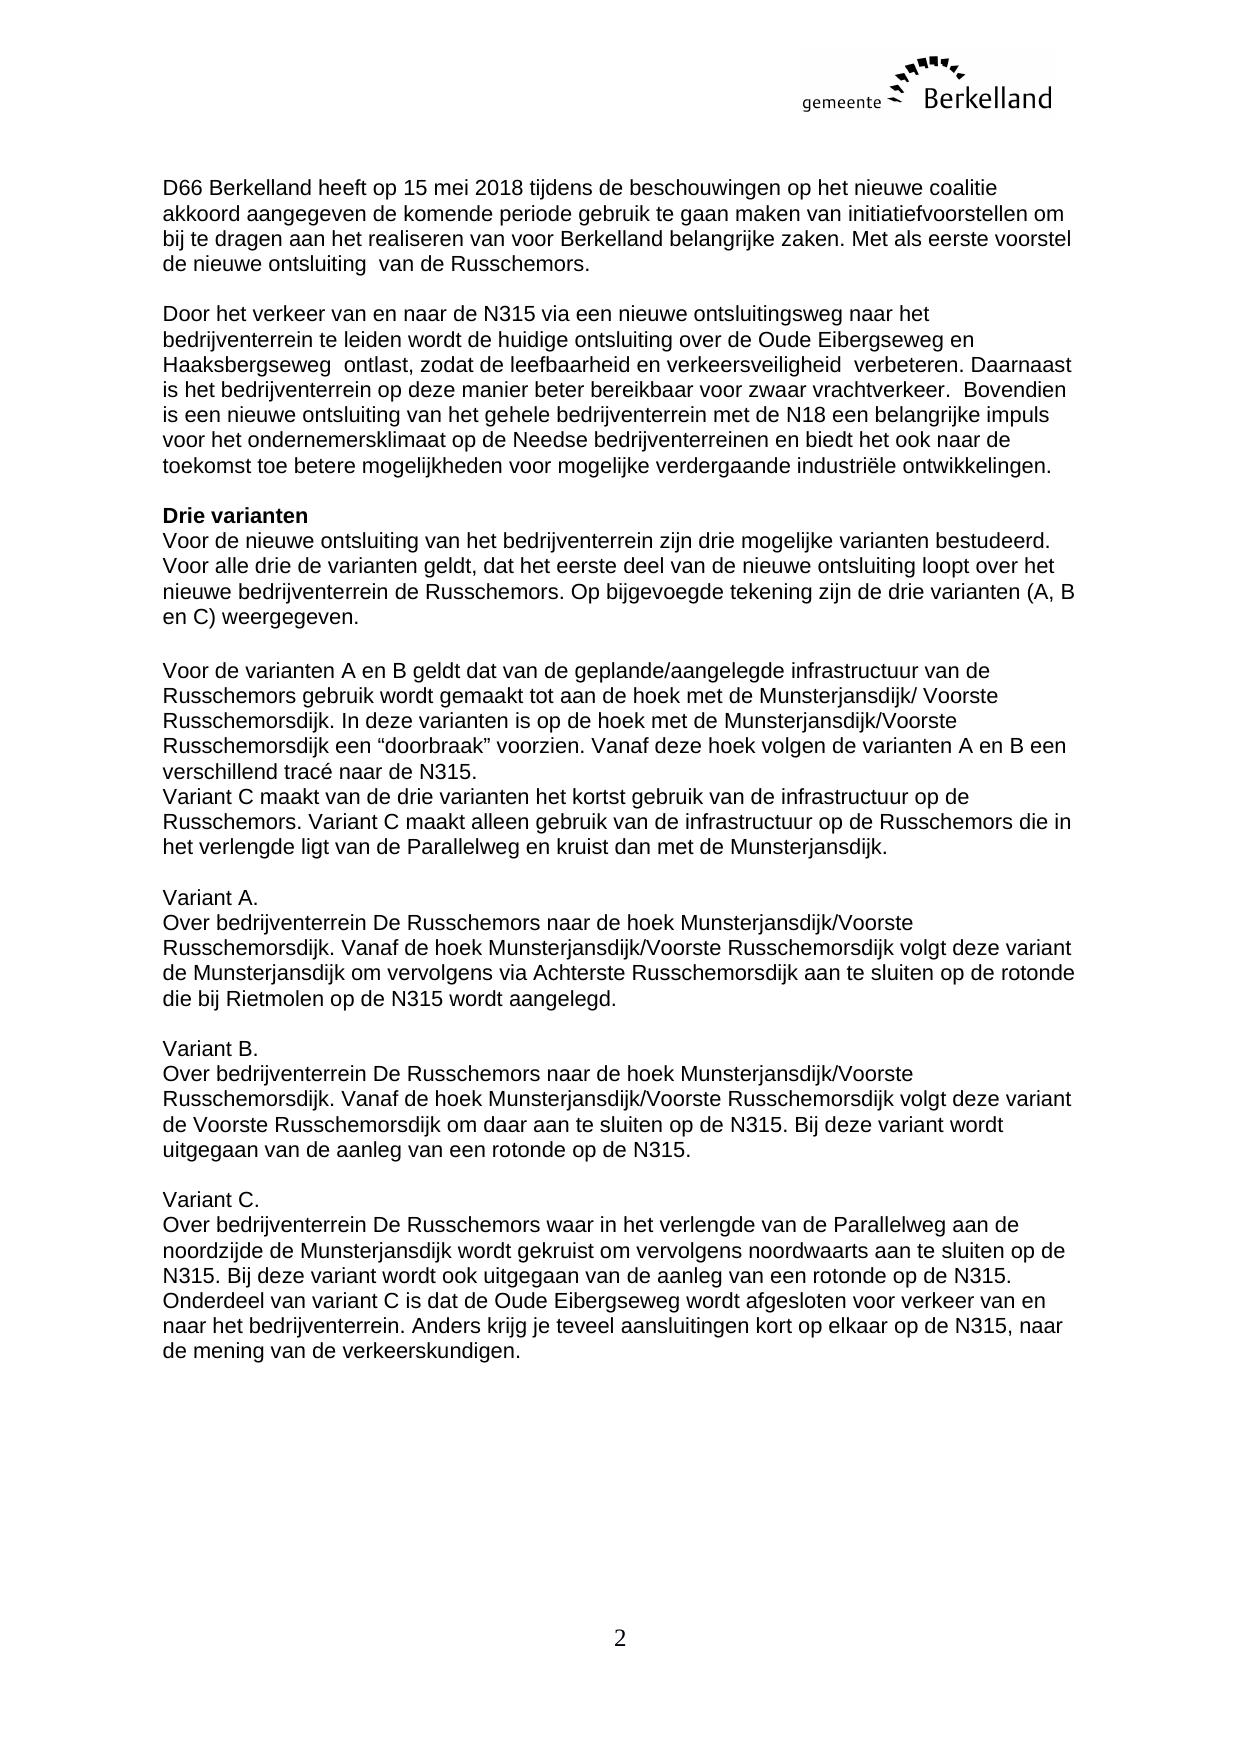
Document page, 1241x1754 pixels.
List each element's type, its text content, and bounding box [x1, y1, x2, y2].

text Over bedrijventerrein De Russchemors naar de hoek Munsterjansdijk/Voorste Russchemorsdijk. Vanaf de hoek Munsterjansdijk/Voorste Russchemorsdijk volgt deze variant de Munsterjansdijk om vervolgens via Achterste Russchemorsdijk aan te sluiten op de rotonde die bij Rietmolen op de N315 wordt aangelegd. [162, 910, 1078, 1011]
text Voor de varianten A en B geldt dat van de geplande/aangelegde infrastructuur van de Russchemors gebruik wordt gemaakt tot aan de hoek met de Munsterjansdijk/ Voorste Russchemorsdijk. In deze varianten is op de hoek met de Munsterjansdijk/Voorste Russchemorsdijk een “doorbraak” voorzien. Vanaf deze hoek volgen de varianten A en B een verschillend tracé naar de N315. [162, 658, 1078, 784]
text Variant C. [162, 1187, 1078, 1212]
text Door het verkeer van en naar de N315 via een nieuwe ontsluitingsweg naar het bedrijventerrein te leiden wordt de huidige ontsluiting over de Oude Eibergseweg en Haaksbergseweg ontlast, zodat de leefbaarheid en verkeersveiligheid verbeteren. Daarnaast is het bedrijventerrein op deze manier beter bereikbaar voor zwaar vrachtverkeer. Bovendien is een nieuwe ontsluiting van het gehele bedrijventerrein met de N18 een belangrijke impuls voor het ondernemersklimaat op de Needse bedrijventerreinen en biedt het ook naar de toekomst toe betere mogelijkheden voor mogelijke verdergaande industriële ontwikkelingen. [162, 301, 1078, 478]
text Over bedrijventerrein De Russchemors naar de hoek Munsterjansdijk/Voorste Russchemorsdijk. Vanaf de hoek Munsterjansdijk/Voorste Russchemorsdijk volgt deze variant de Voorste Russchemorsdijk om daar aan te sluiten op de N315. Bij deze variant wordt uitgegaan van de aanleg van een rotonde op de N315. [162, 1061, 1078, 1162]
picture [797, 43, 1057, 125]
text D66 Berkelland heeft op 15 mei 2018 tijdens de beschouwingen op het nieuwe coalitie akkoord aangegeven de komende periode gebruik te gaan maken van initiatiefvoorstellen om bij te dragen aan het realiseren van voor Berkelland belangrijke zaken. Met als eerste voorstel de nieuwe ontsluiting van de Russchemors. [162, 175, 1078, 276]
text Variant C maakt van de drie varianten het kortst gebruik van de infrastructuur op de Russchemors. Variant C maakt alleen gebruik van de infrastructuur op de Russchemors die in het verlengde ligt van de Parallelweg en kruist dan met de Munsterjansdijk. [162, 784, 1078, 859]
text Variant A. [162, 884, 1078, 910]
text Drie varianten [162, 503, 1078, 528]
text Variant B. [162, 1036, 1078, 1061]
text Over bedrijventerrein De Russchemors waar in het verlengde van de Parallelweg aan de noordzijde de Munsterjansdijk wordt gekruist om vervolgens noordwaarts aan te sluiten op de N315. Bij deze variant wordt ook uitgegaan van de aanleg van een rotonde op de N315. Onderdeel van variant C is dat de Oude Eibergseweg wordt afgesloten voor verkeer van en naar het bedrijventerrein. Anders krijg je teveel aansluitingen kort op elkaar op de N315, naar de mening van de verkeerskundigen. [162, 1212, 1078, 1363]
text Voor de nieuwe ontsluiting van het bedrijventerrein zijn drie mogelijke varianten bestudeerd. Voor alle drie de varianten geldt, dat het eerste deel van de nieuwe ontsluiting loopt over het nieuwe bedrijventerrein de Russchemors. Op bijgevoegde tekening zijn de drie varianten (A, B en C) weergegeven. [162, 528, 1078, 629]
